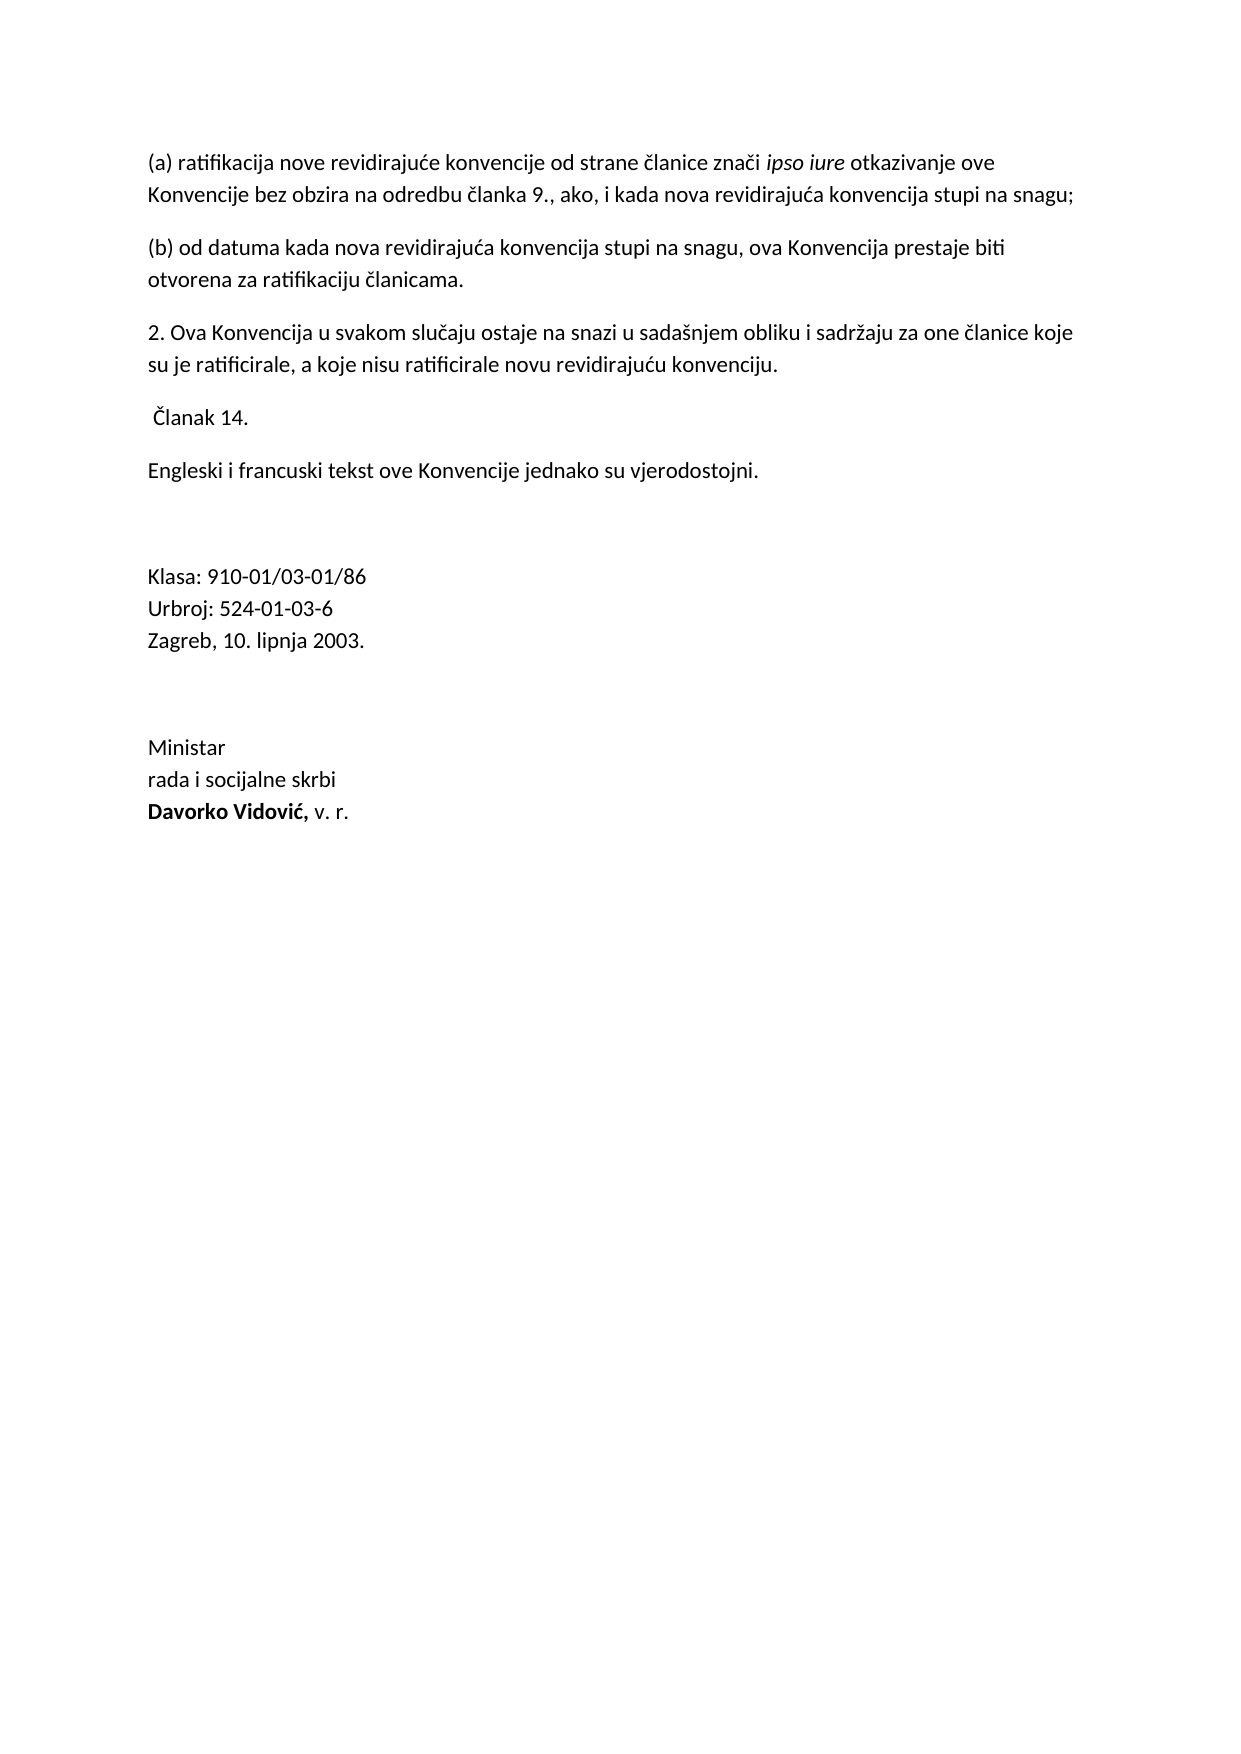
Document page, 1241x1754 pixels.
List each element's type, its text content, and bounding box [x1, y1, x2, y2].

text Engleski i francuski tekst ove Konvencije jednako su vjerodostojni. [148, 456, 1093, 484]
text Klasa: 910-01/03-01/86 Urbroj: 524-01-03-6 Zagreb, 10. lipnja 2003. [148, 562, 1093, 655]
text (b) od datuma kada nova revidirajuća konvencija stupi na snagu, ova Konvencija prestaje biti otvorena za ratifikaciju članicama. [148, 233, 1093, 293]
text 2. Ova Konvencija u svakom slučaju ostaje na snazi u sadašnjem obliku i sadržaju za one članice koje su je ratificirale, a koje nisu ratificirale novu revidirajuću konvenciju. [148, 318, 1093, 378]
text Članak 14. [148, 403, 1093, 431]
text (a) ratifikacija nove revidirajuće konvencije od strane članice znači ipso iure otkazivanje ove Konvencije bez obzira na odredbu članka 9., ako, i kada nova revidirajuća konvencija stupi na snagu; [148, 148, 1093, 208]
text Ministar rada i socijalne skrbi Davorko Vidović, v. r. [148, 733, 1093, 825]
